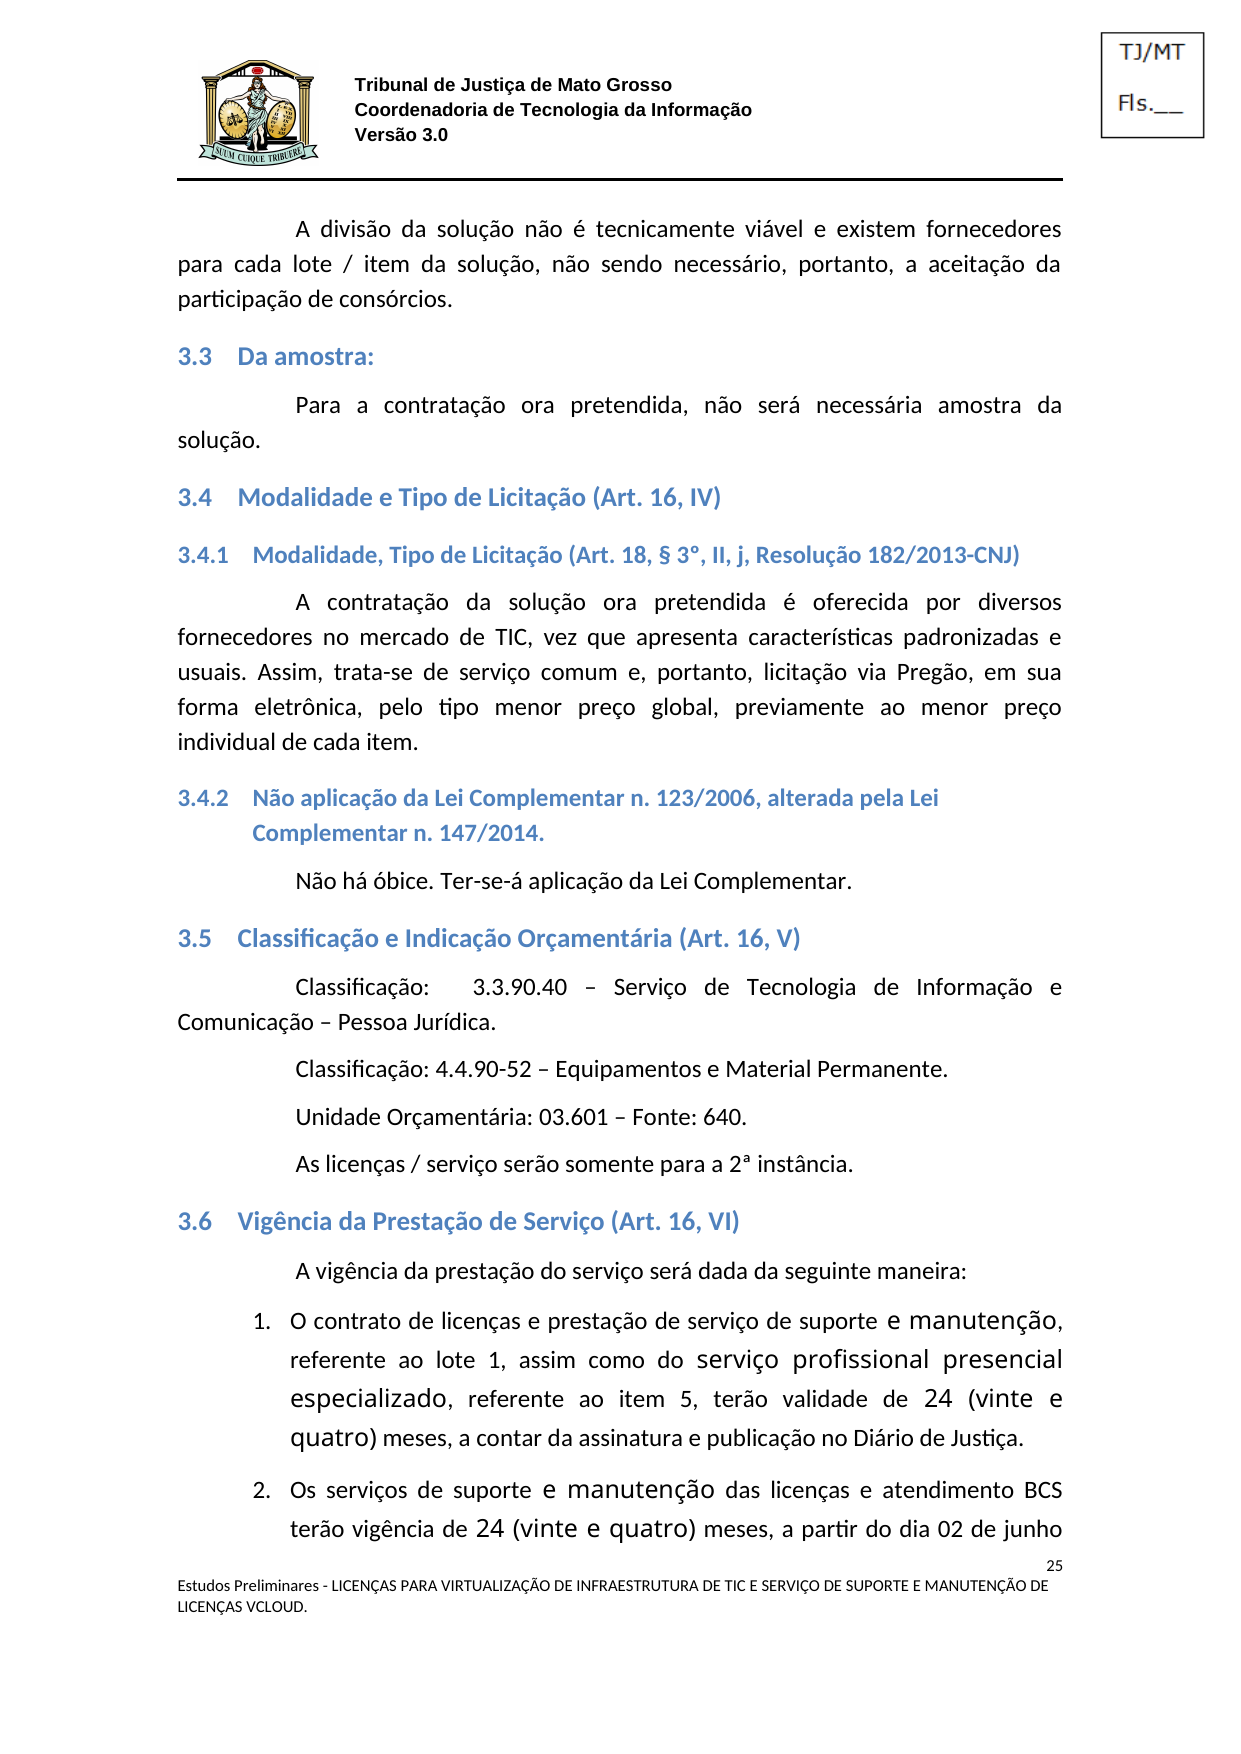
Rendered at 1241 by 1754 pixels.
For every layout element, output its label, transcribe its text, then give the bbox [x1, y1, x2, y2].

text Unidade Orçamentária: 03.601 – Fonte: 640. [177, 1101, 1063, 1132]
subtitle Modalidade e Tipo de Licitação (Art. 16, IV) [177, 480, 1063, 513]
text A vigência da prestação do serviço será dada da seguinte maneira: [177, 1255, 1063, 1285]
subtitle Vigência da Prestação de Serviço (Art. 16, VI) [177, 1204, 1063, 1237]
subtitle Da amostra: [177, 339, 1063, 372]
subtitle Não aplicação da Lei Complementar n. 123/2006, alterada pela Lei Complementar n. 147/2014. [177, 782, 1063, 848]
subtitle Modalidade, Tipo de Licitação (Art. 18, § 3º, II, j, Resolução 182/2013-CNJ) [177, 539, 1063, 569]
text A divisão da solução não é tecnicamente viável e existem fornecedores para cada lote / item da solução, não sendo necessário, portanto, a aceitação da participação de consórcios. [177, 213, 1063, 314]
subtitle Classificação e Indicação Orçamentária (Art. 16, V) [177, 921, 1063, 954]
picture [198, 60, 319, 166]
text As licenças / serviço serão somente para a 2ª instância. [177, 1149, 1063, 1179]
text Para a contratação ora pretendida, não será necessária amostra da solução. [177, 389, 1063, 455]
picture [1097, 32, 1210, 141]
text Não há óbice. Ter-se-á aplicação da Lei Complementar. [177, 865, 1063, 895]
text A contratação da solução ora pretendida é oferecida por diversos fornecedores no mercado de TIC, vez que apresenta características padronizadas e usuais. Assim, trata-se de serviço comum e, portanto, licitação via Pregão, em sua forma eletrônica, pelo tipo menor preço global, previamente ao menor preço individual de cada item. [177, 587, 1063, 757]
text Classificação: 4.4.90-52 – Equipamentos e Material Permanente. [177, 1054, 1063, 1084]
list O contrato de licenças e prestação de serviço de suporte e manutenção, referente ao lote 1, assim como do serviço profissional presencial especializado, referente ao item 5, terão validade de 24 (vinte e quatro) meses, a contar da assinatura e publicação no Diário de Justiça. [252, 1302, 1063, 1454]
text Classificação: 3.3.90.40 – Serviço de Tecnologia de Informação e Comunicação – Pessoa Jurídica. [177, 971, 1063, 1037]
